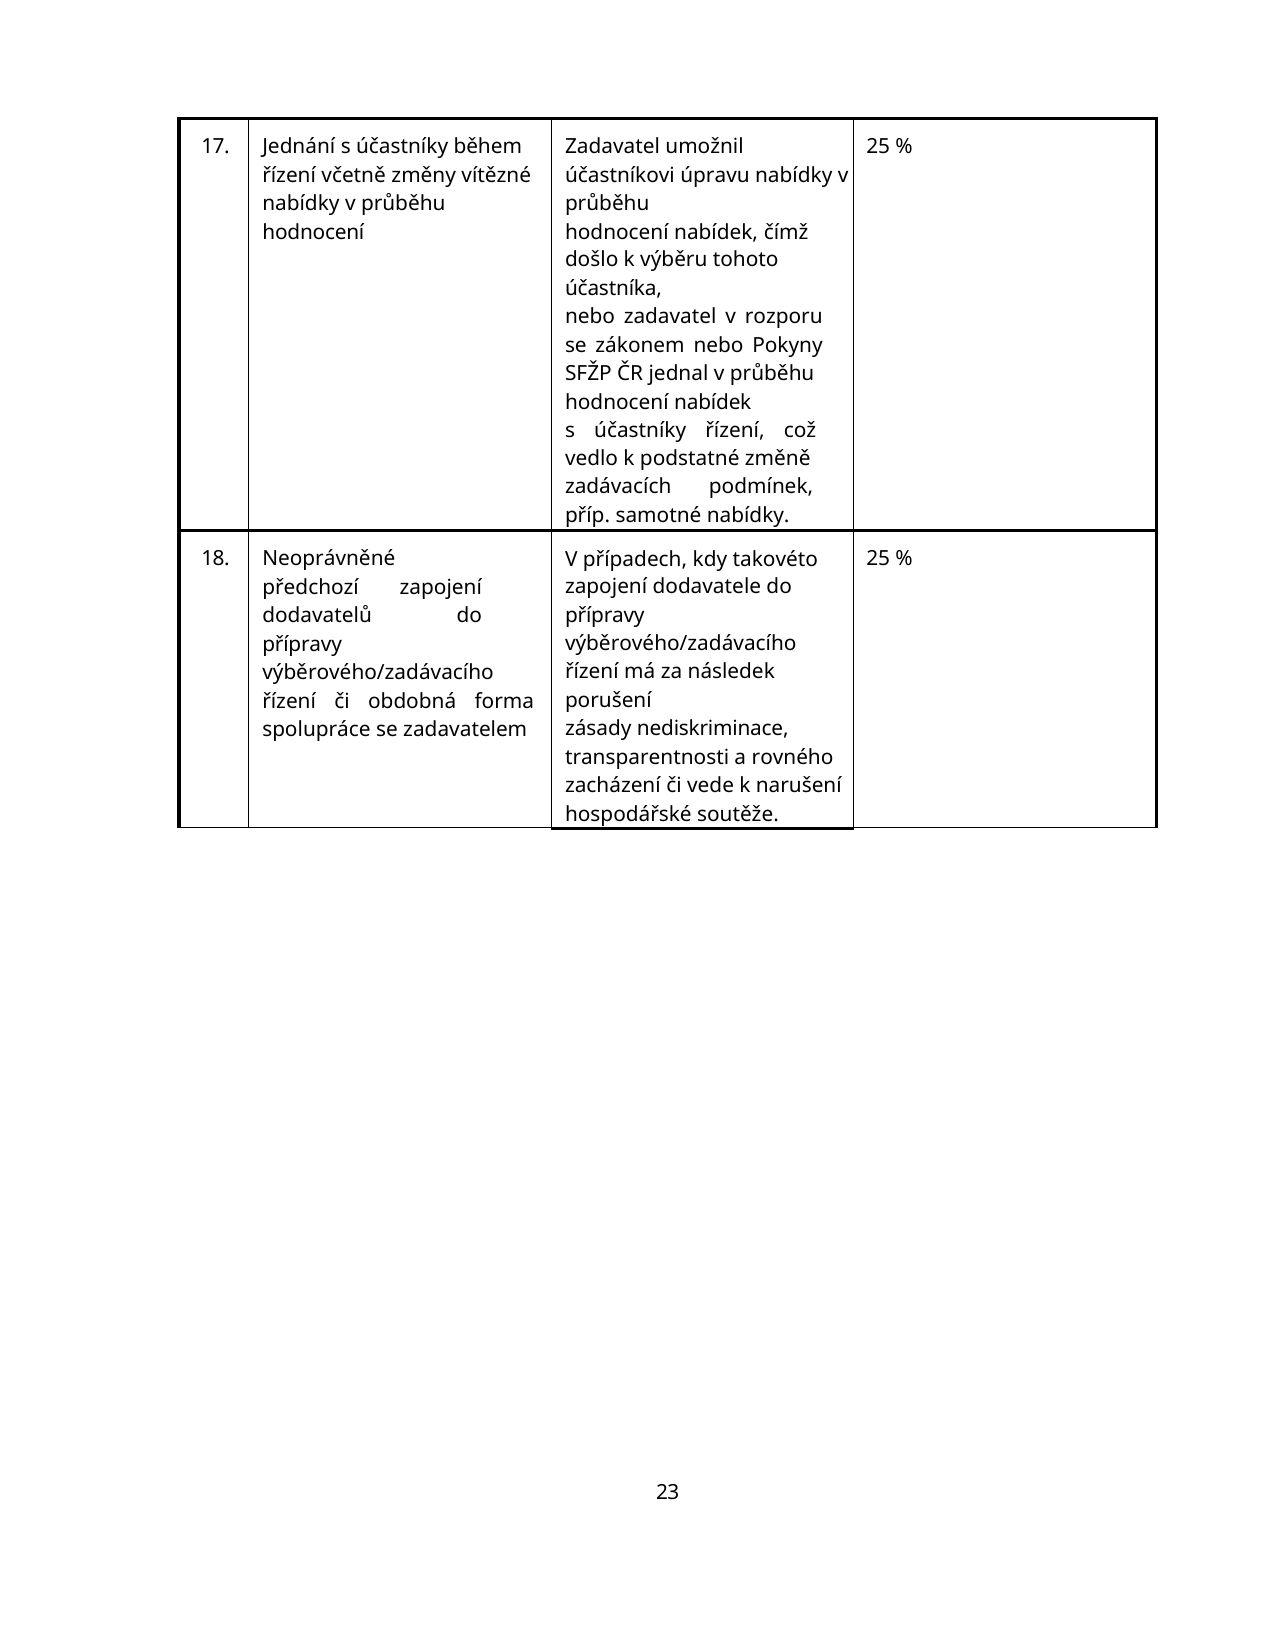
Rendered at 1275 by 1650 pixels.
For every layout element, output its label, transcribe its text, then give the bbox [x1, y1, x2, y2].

table_cell 25 % [854, 120, 1155, 528]
table_cell 18. [181, 532, 248, 827]
table_cell 17. [181, 120, 248, 528]
table_cell Jednání s účastníky během řízení včetně změny vítězné nabídky v průběhu hodnocení [249, 120, 551, 528]
table_cell V případech, kdy takovéto zapojení dodavatele do přípravy výběrového/zadávacího řízení má za následek porušení zásady nediskriminace, transparentnosti a rovného zacházení či vede k narušení hospodářské soutěže. [552, 532, 853, 827]
table_cell Neoprávněné předchozí zapojení dodavatelů do přípravy výběrového/zadávacího řízení či obdobná forma spolupráce se zadavatelem [249, 532, 551, 827]
table_cell Zadavatel umožnil účastníkovi úpravu nabídky v průběhu hodnocení nabídek, čímž došlo k výběru tohoto účastníka, nebo zadavatel v rozporu se zákonem nebo Pokyny SFŽP ČR jednal v průběhu hodnocení nabídek s účastníky řízení, což vedlo k podstatné změně zadávacích podmínek, příp. samotné nabídky. [552, 120, 853, 528]
table_cell 25 % [854, 532, 1155, 827]
